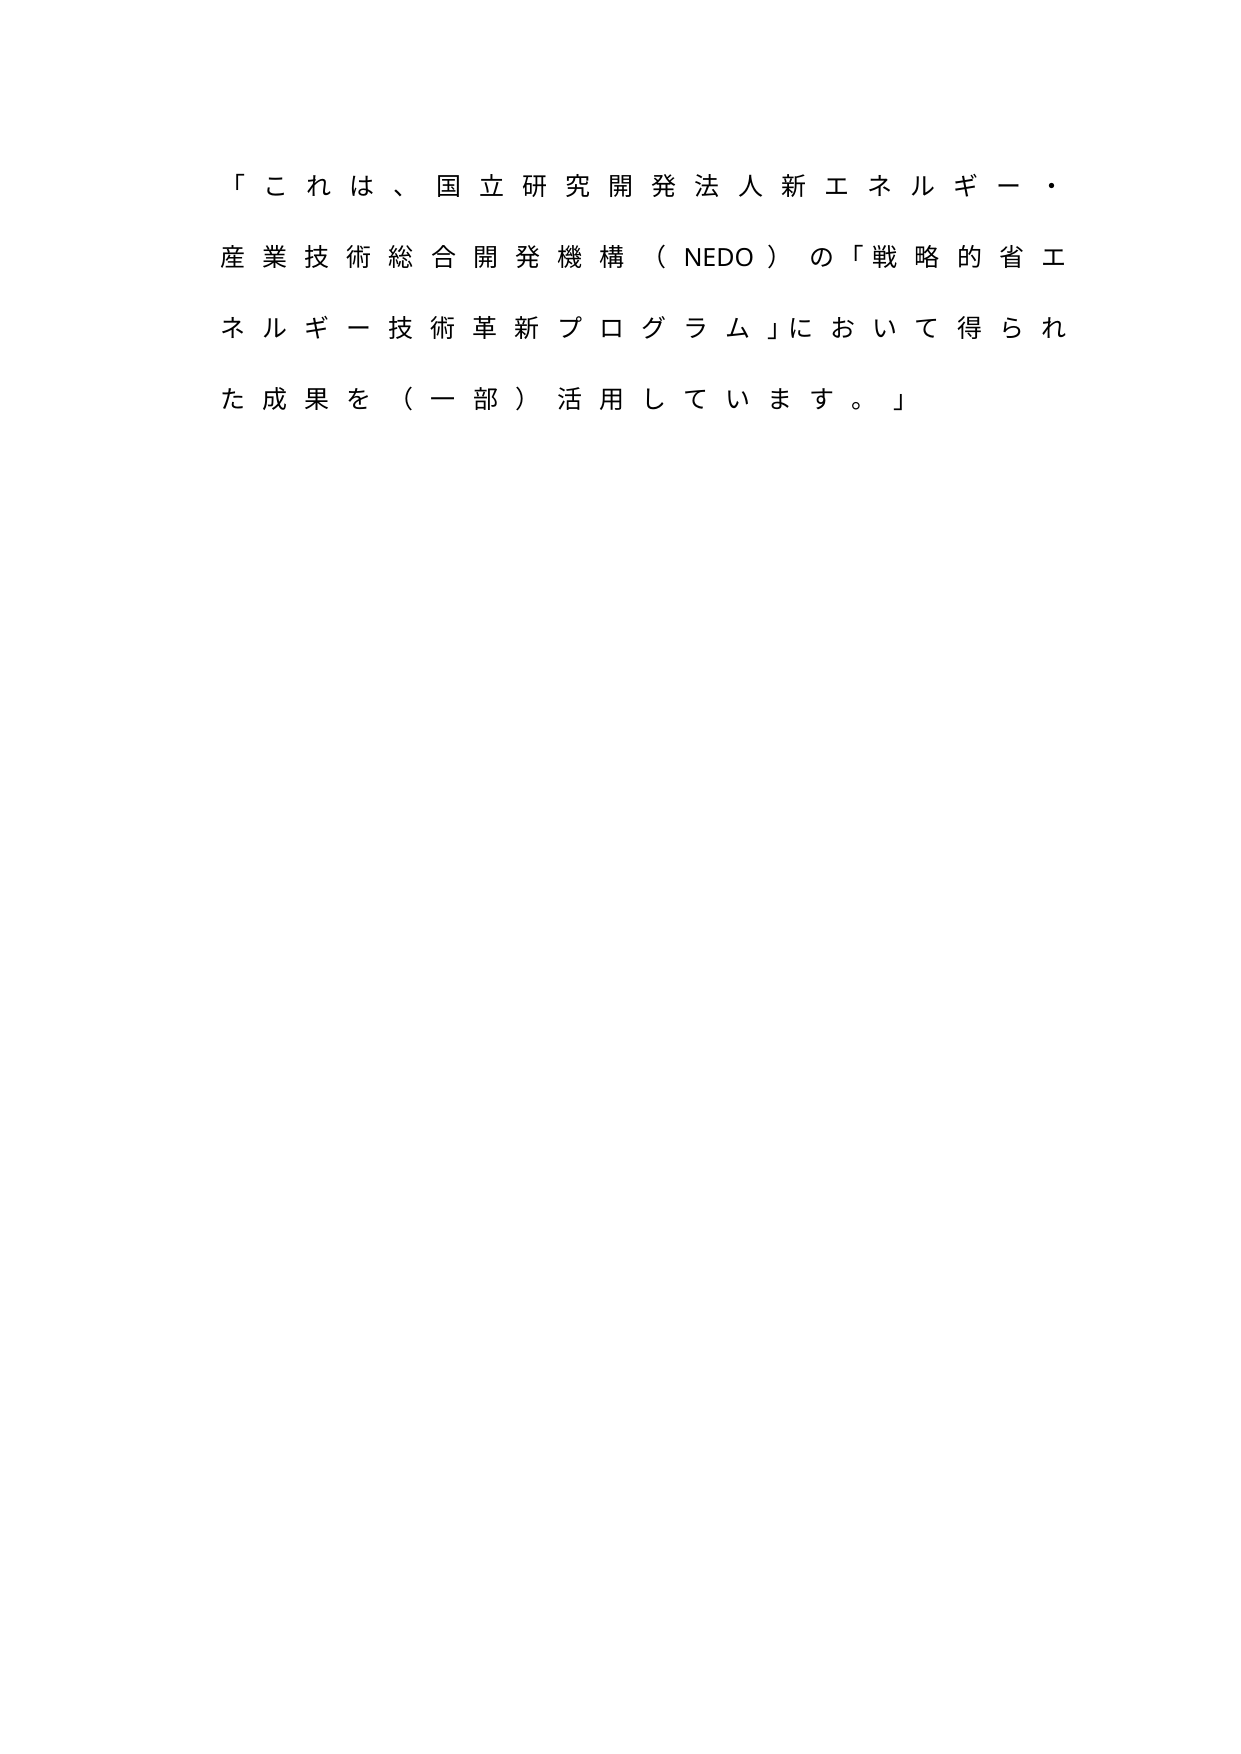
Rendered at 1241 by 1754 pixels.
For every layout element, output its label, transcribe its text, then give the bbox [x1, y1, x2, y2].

text 「これは、国立研究開発法人新エネルギー・産業技術総合開発機構（NEDO）の｢戦略的省エネルギー技術革新プログラム｣において得られた成果を（一部）活用しています。」 [199, 149, 1083, 433]
